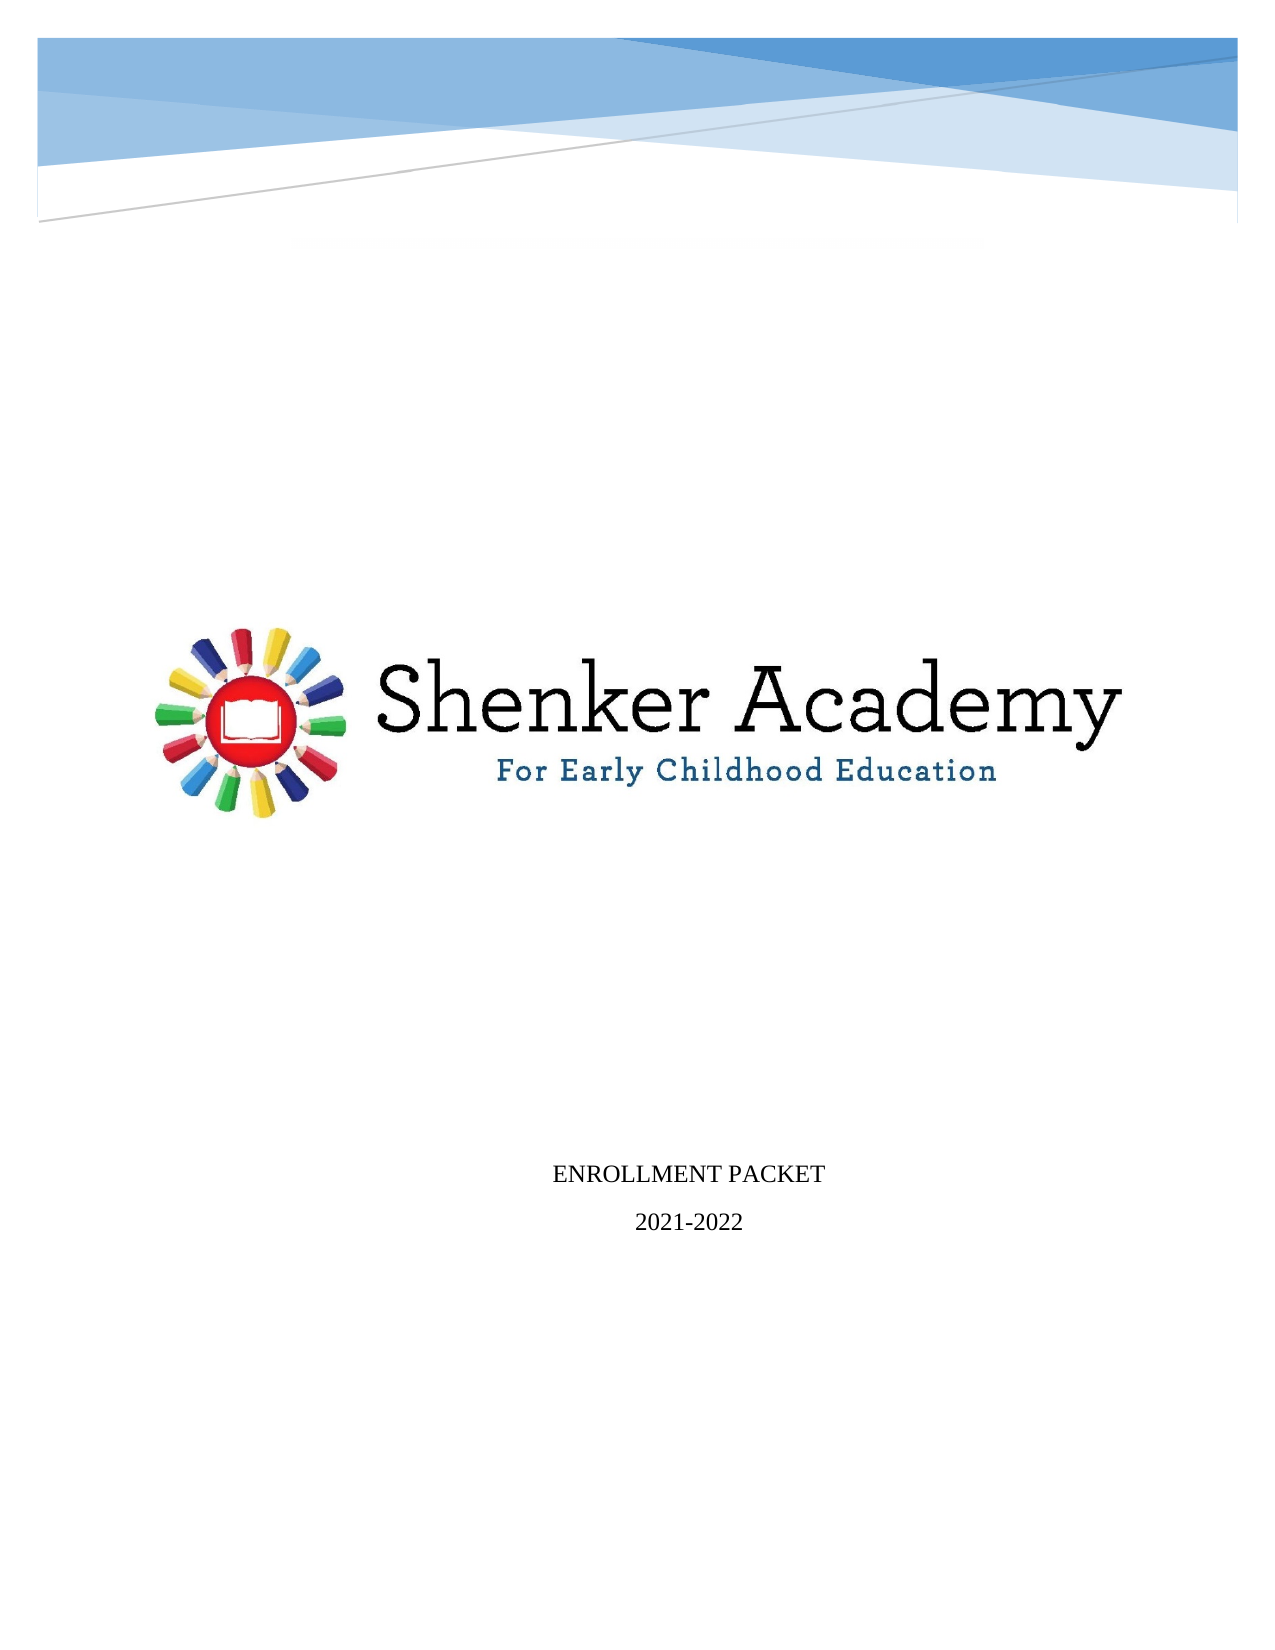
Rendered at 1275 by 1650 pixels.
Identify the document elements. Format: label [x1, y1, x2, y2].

picture [37, 37, 1238, 249]
picture [150, 622, 1125, 828]
